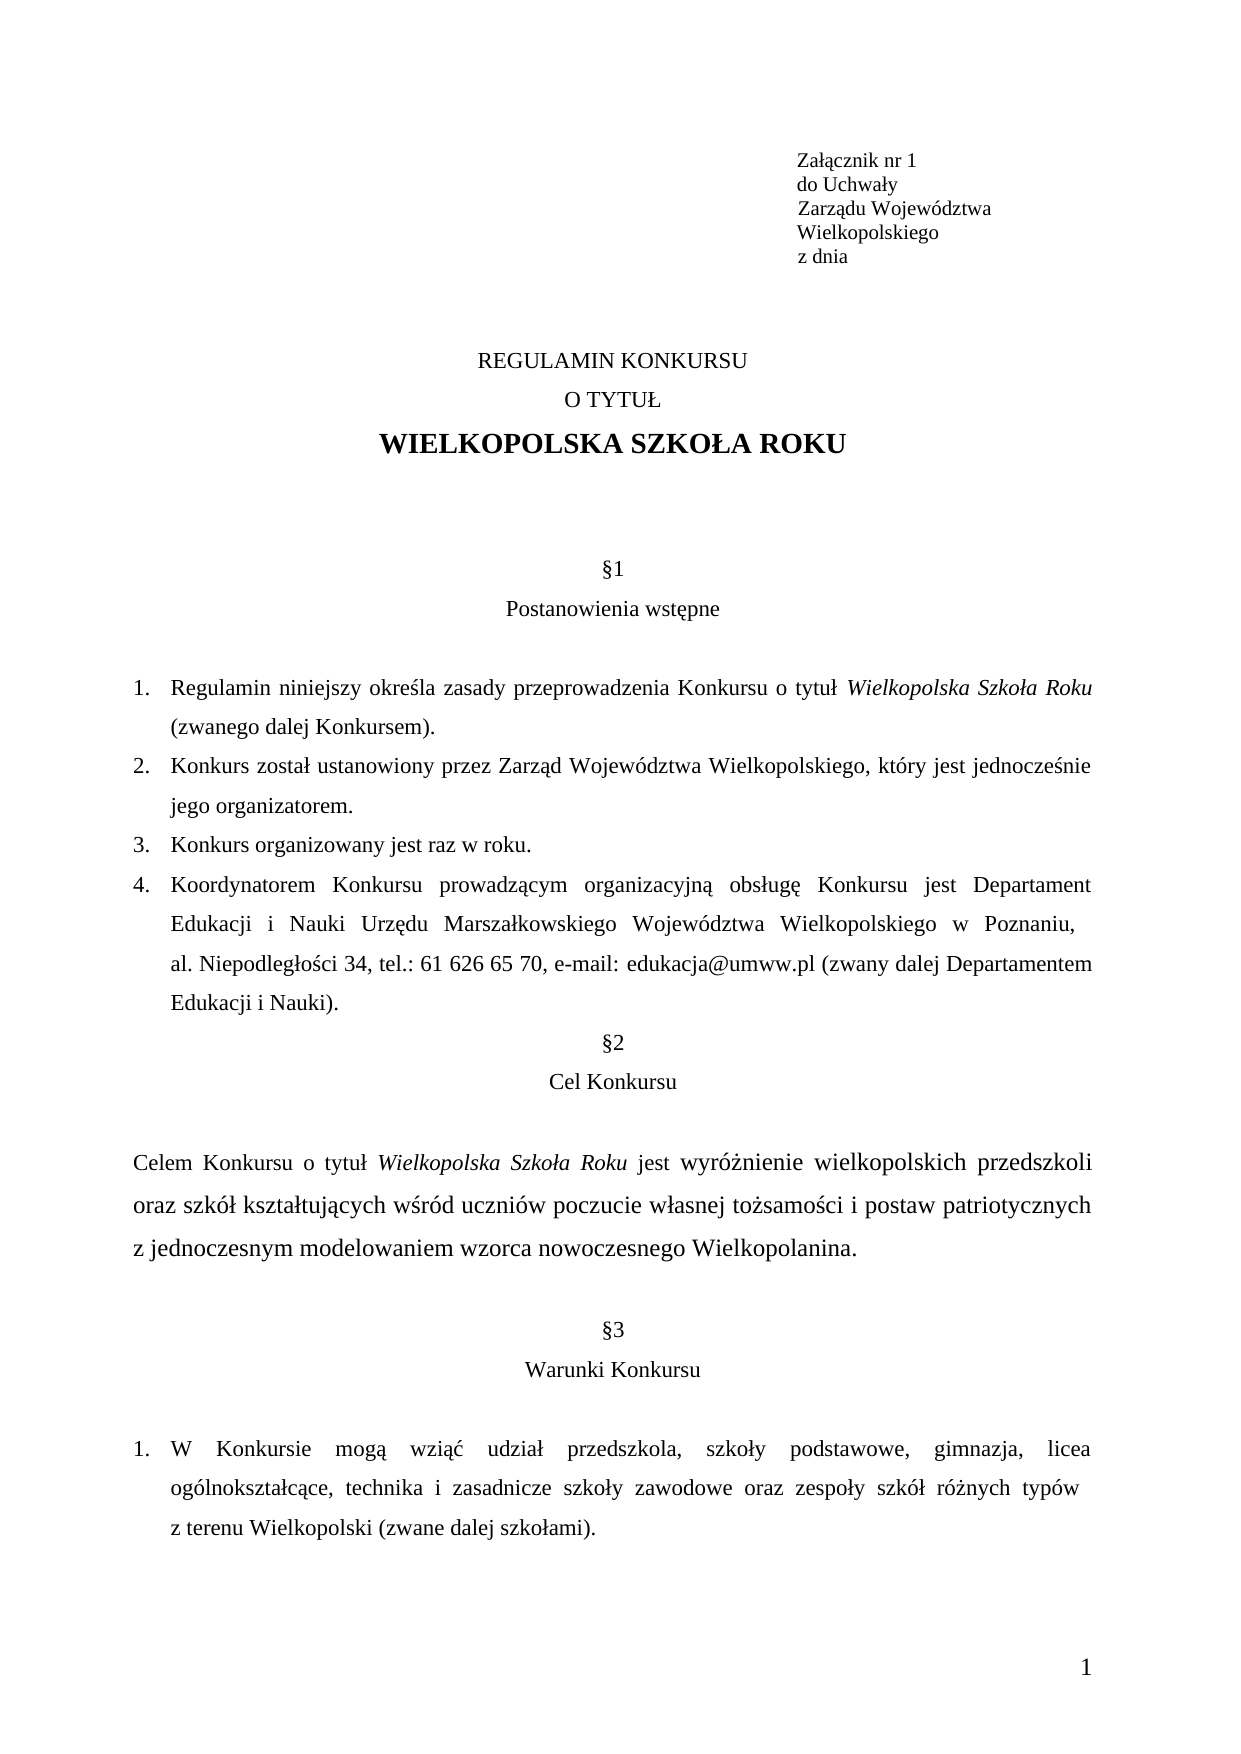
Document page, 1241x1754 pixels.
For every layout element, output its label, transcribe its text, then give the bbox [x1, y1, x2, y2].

text §1 [133, 555, 1093, 581]
text §2 [133, 1029, 1093, 1055]
text Cel Konkursu [133, 1068, 1093, 1095]
text REGULAMIN KONKURSU [133, 347, 1093, 373]
text Warunki Konkursu [133, 1356, 1093, 1382]
text Zarządu Województwa Wielkopolskiego [797, 196, 1093, 244]
text §3 [133, 1316, 1093, 1342]
list Koordynatorem Konkursu prowadzącym organizacyjną obsługę Konkursu jest Departament Edukacji i Nauki Urzędu Marszałkowskiego Województwa Wielkopolskiego w Poznaniu, al. Niepodległości 34, tel.: 61 626 65 70, e-mail: edukacja@umww.pl (zwany dalej Departamentem Edukacji i Nauki). [133, 871, 1093, 1016]
text Celem Konkursu o tytuł Wielkopolska Szkoła Roku jest wyróżnienie wielkopolskich przedszkoli oraz szkół kształtujących wśród uczniów poczucie własnej tożsamości i postaw patriotycznych z jednoczesnym modelowaniem wzorca nowoczesnego Wielkopolanina. [133, 1147, 1093, 1262]
text O TYTUŁ [133, 386, 1093, 413]
list Konkurs został ustanowiony przez Zarząd Województwa Wielkopolskiego, który jest jednocześnie jego organizatorem. [133, 752, 1093, 818]
text WIELKOPOLSKA SZKOŁA ROKU [133, 426, 1093, 459]
list Konkurs organizowany jest raz w roku. [133, 831, 1093, 858]
text Postanowienia wstępne [133, 594, 1093, 621]
list W Konkursie mogą wziąć udział przedszkola, szkoły podstawowe, gimnazja, licea ogólnokształcące, technika i zasadnicze szkoły zawodowe oraz zespoły szkół różnych typów z terenu Wielkopolski (zwane dalej szkołami). [133, 1434, 1093, 1540]
list Regulamin niniejszy określa zasady przeprowadzenia Konkursu o tytuł Wielkopolska Szkoła Roku (zwanego dalej Konkursem). [133, 673, 1093, 739]
text Załącznik nr 1 [723, 148, 1093, 172]
text z dnia [797, 244, 1093, 268]
text do Uchwały [133, 172, 1093, 196]
